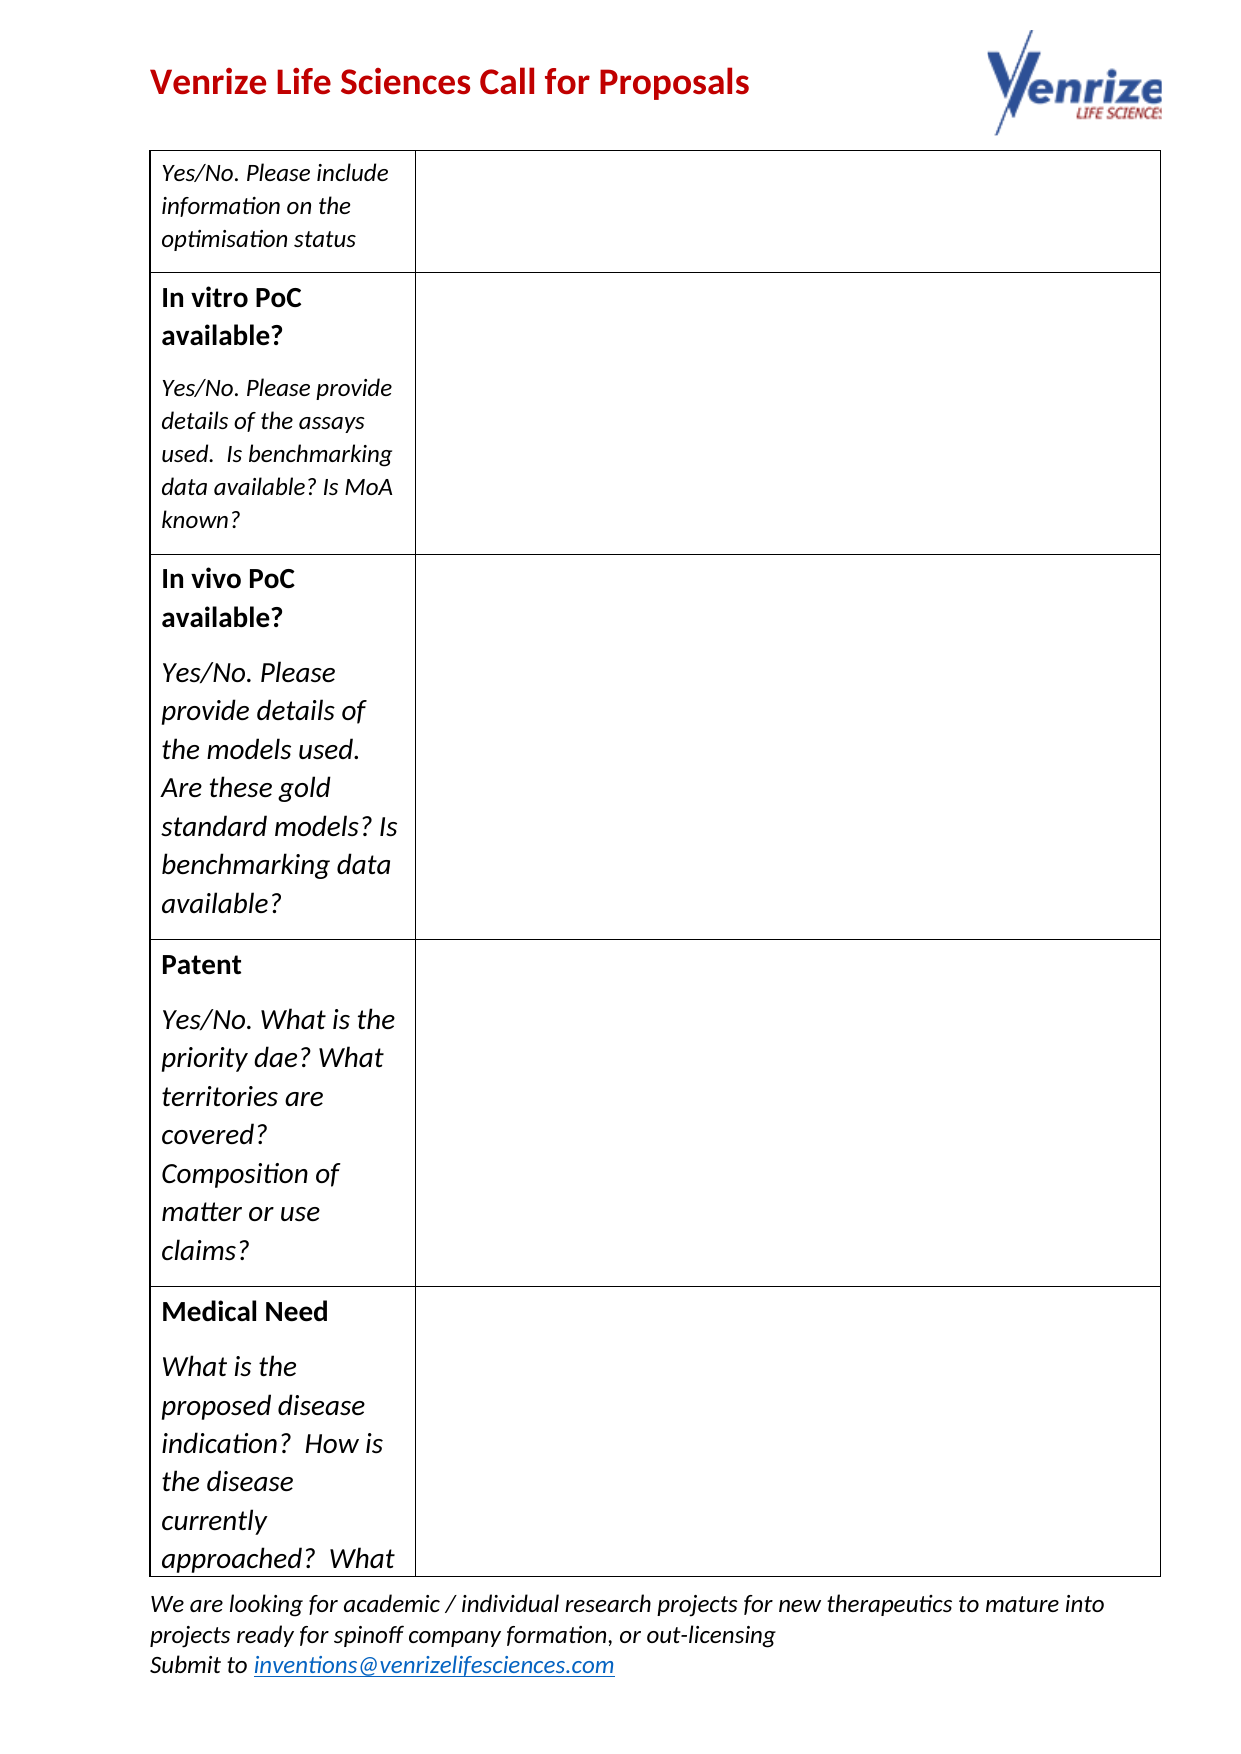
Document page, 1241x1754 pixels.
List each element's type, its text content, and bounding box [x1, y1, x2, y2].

picture [987, 30, 1162, 136]
table_cell [416, 555, 1160, 939]
table_cell [416, 940, 1160, 1286]
table_cell In vitro PoC available? Yes/No. Please provide details of the assays used. Is benchmarking data available? Is MoA known? [151, 273, 415, 553]
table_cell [151, 151, 415, 272]
table_cell [416, 273, 1160, 553]
table_cell [416, 1287, 1160, 1576]
table_cell Patent Yes/No. What is the priority dae? What territories are covered? Composition of matter or use claims? [151, 940, 415, 1286]
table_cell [151, 1287, 415, 1576]
table_cell [416, 151, 1160, 272]
table_cell In vivo PoC available? Yes/No. Please provide details of the models used. Are these gold standard models? Is benchmarking data available? [151, 555, 415, 939]
